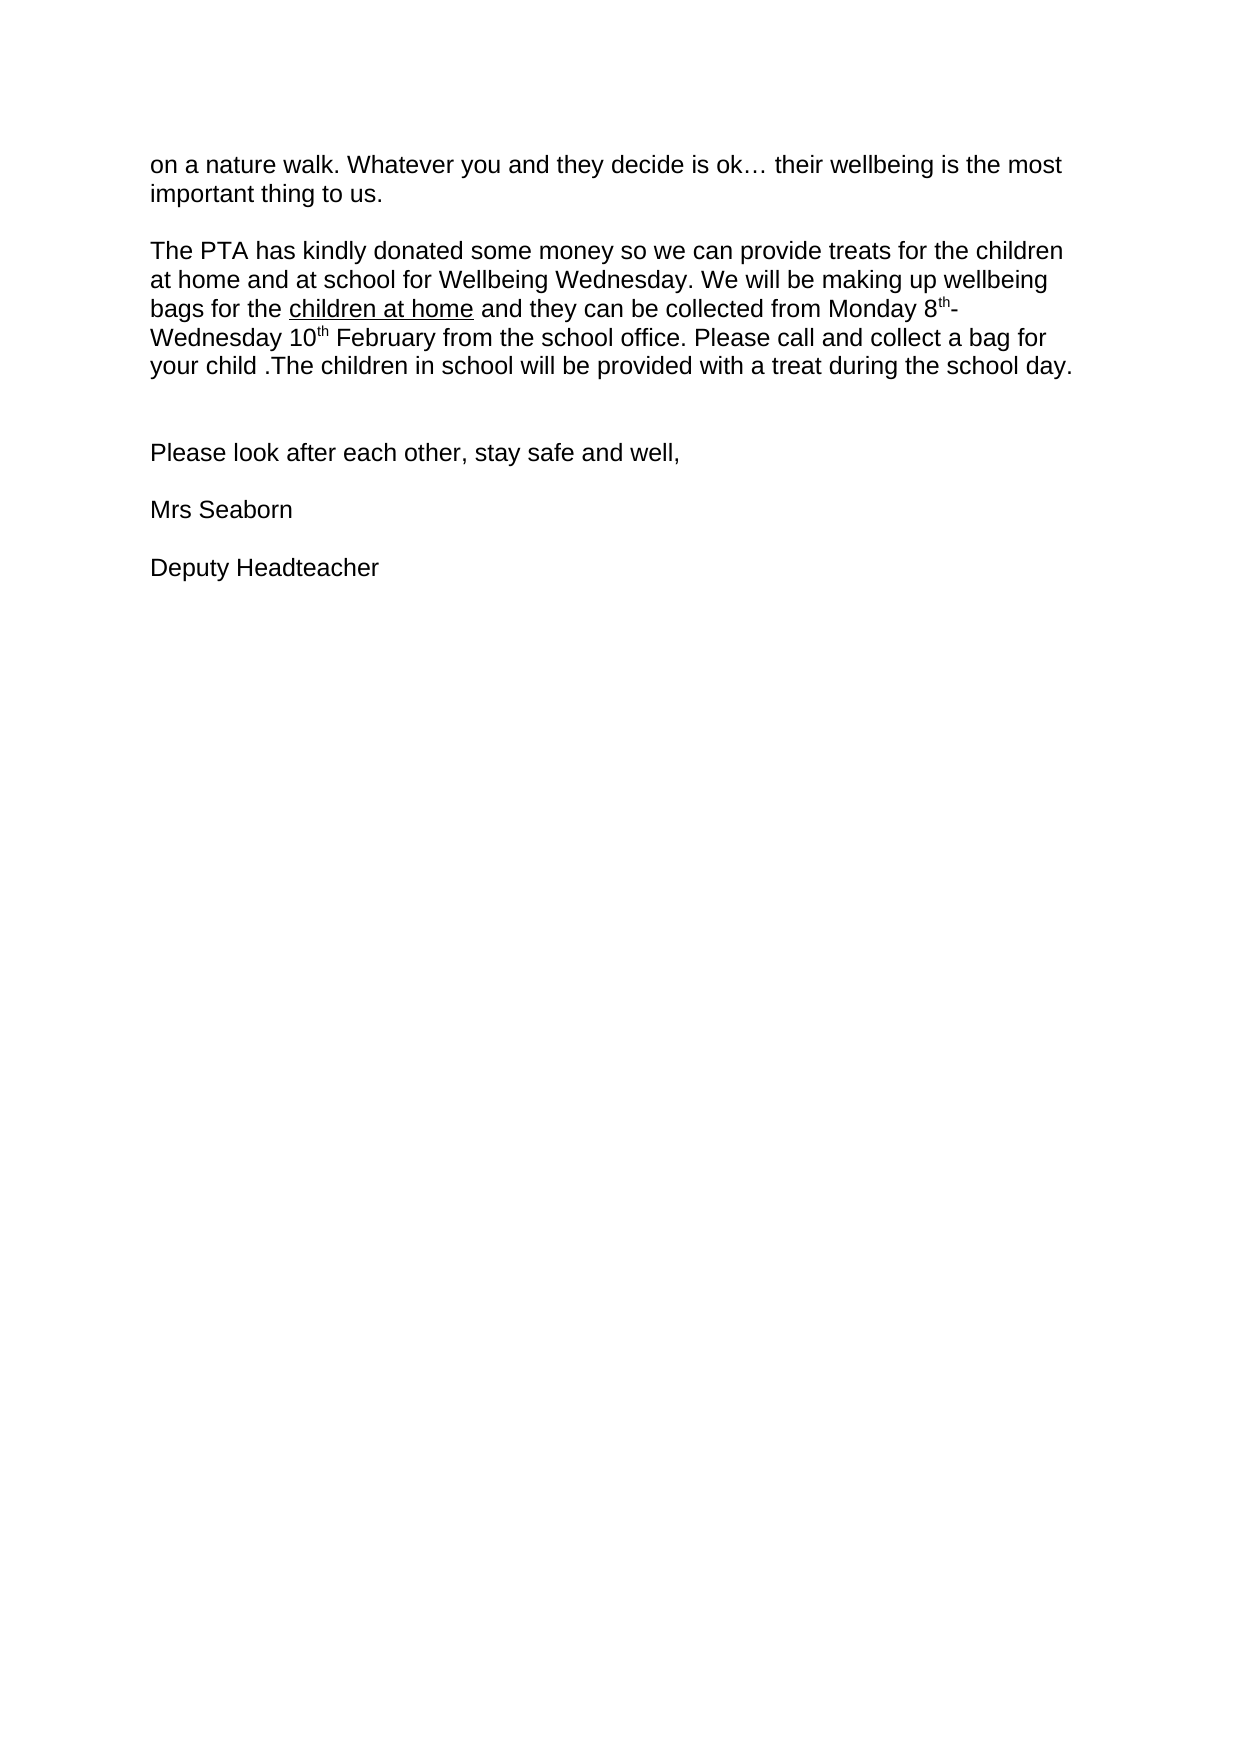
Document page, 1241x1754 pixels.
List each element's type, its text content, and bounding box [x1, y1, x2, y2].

text The PTA has kindly donated some money so we can provide treats for the children at home and at school for Wellbeing Wednesday. We will be making up wellbeing bags for the children at home and they can be collected from Monday 8th- Wednesday 10th February from the school office. Please call and collect a bag for your child .The children in school will be provided with a treat during the school day. [150, 236, 1090, 380]
text Mrs Seaborn [150, 495, 1090, 524]
text Please look after each other, stay safe and well, [150, 437, 1090, 466]
text Deputy Headteacher [150, 552, 1090, 581]
